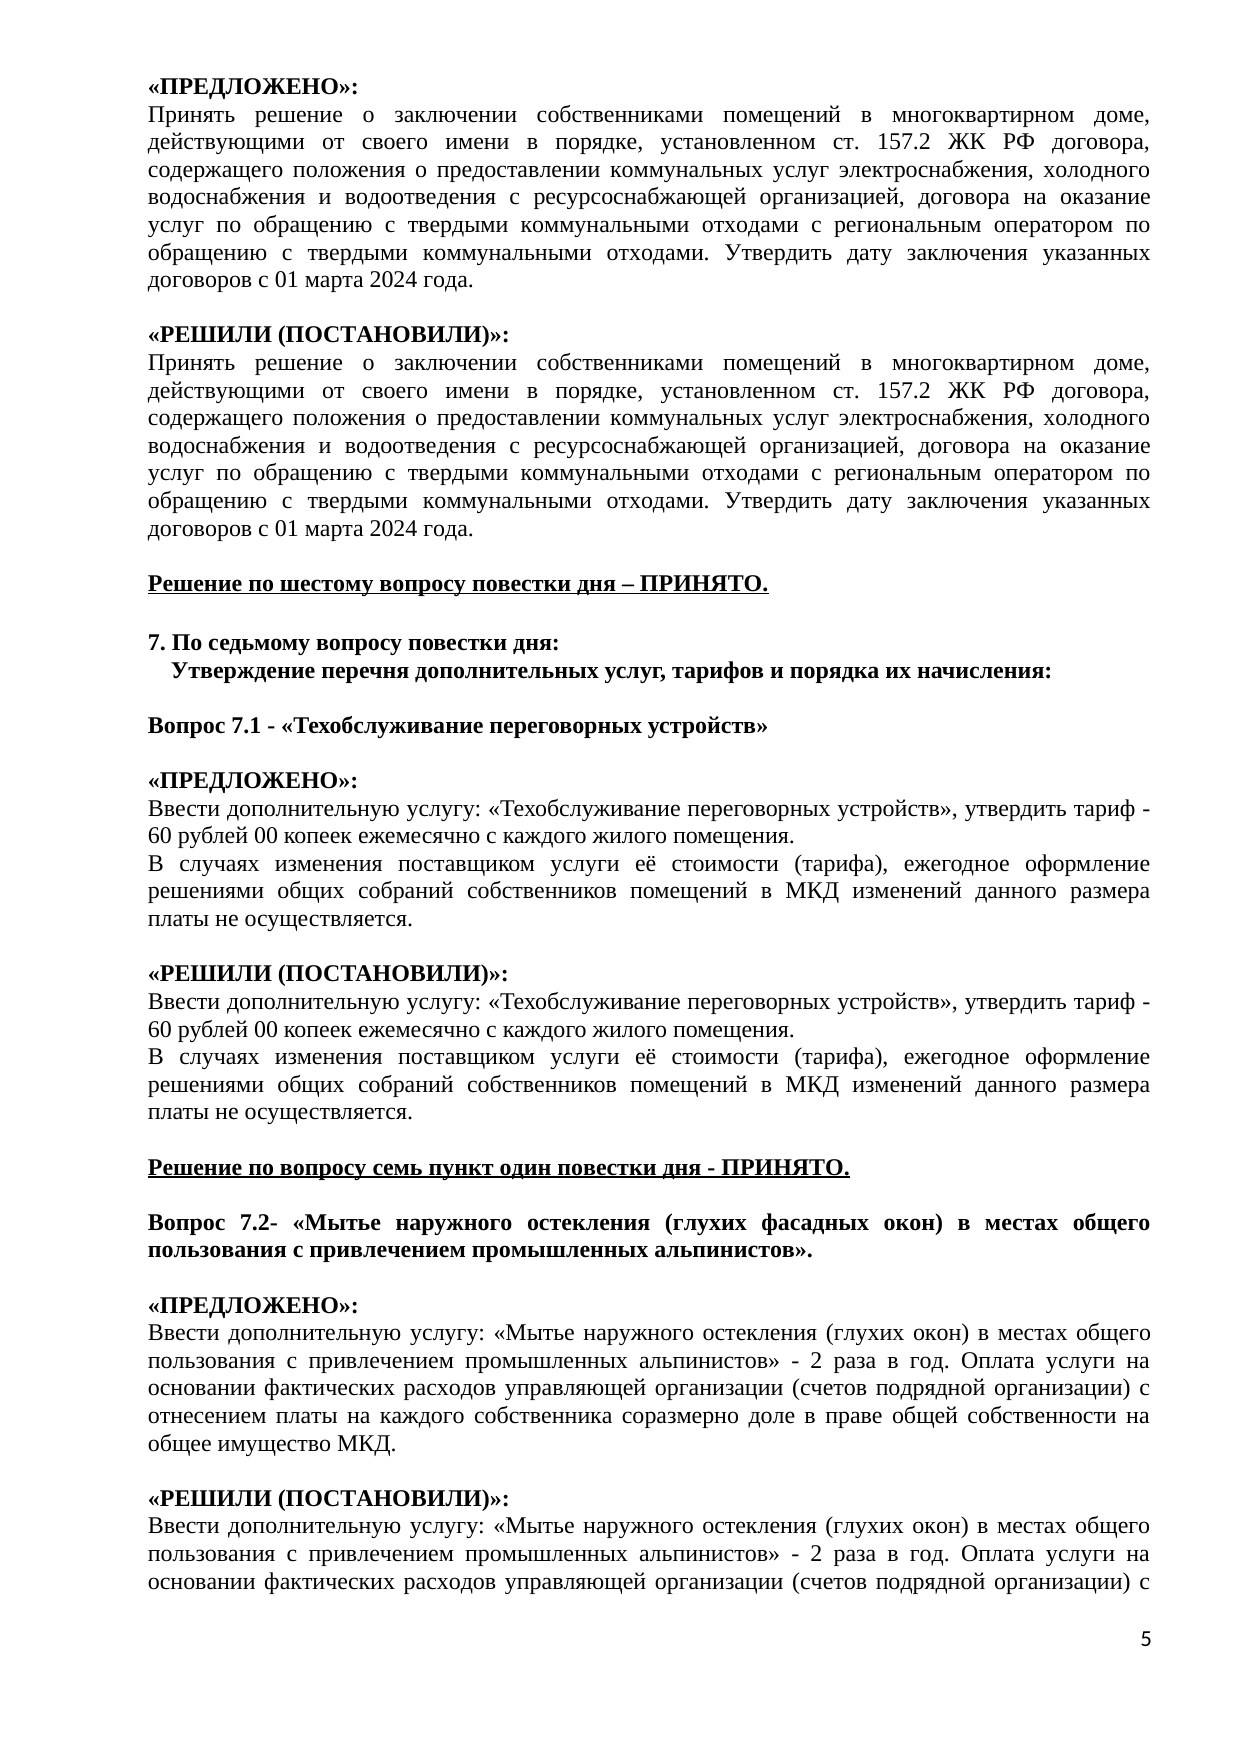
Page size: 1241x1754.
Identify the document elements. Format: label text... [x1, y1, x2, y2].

text «ПРЕДЛОЖЕНО»: [148, 1291, 1152, 1318]
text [148, 1511, 1152, 1594]
text Вопрос 7.1 - «Техобслуживание переговорных устройств» [148, 711, 1152, 738]
text Утверждение перечня дополнительных услуг, тарифов и порядка их начисления: [148, 656, 1152, 683]
list Ввести дополнительную услугу: «Техобслуживание переговорных устройств», утвердить тариф - 60 рублей 00 копеек ежемесячно с каждого жилого помещения. [148, 794, 1152, 849]
list «РЕШИЛИ (ПОСТАНОВИЛИ)»: [148, 959, 1152, 987]
text «ПРЕДЛОЖЕНО»: [148, 766, 1152, 794]
text Вопрос 7.2- «Мытье наружного остекления (глухих фасадных окон) в местах общего пользования с привлечением промышленных альпинистов». [148, 1208, 1152, 1263]
text Принять решение о заключении собственниками помещений в многоквартирном доме, действующими от своего имени в порядке, установленном ст. 157.2 ЖК РФ договора, содержащего положения о предоставлении коммунальных услуг электроснабжения, холодного водоснабжения и водоотведения с ресурсоснабжающей организацией, договора на оказание услуг по обращению с твердыми коммунальными отходами с региональным оператором по обращению с твердыми коммунальными отходами. Утвердить дату заключения указанных договоров с 01 марта 2024 года. [148, 348, 1152, 541]
list 7. По седьмому вопросу повестки дня: [148, 628, 1152, 656]
list Принять решение о заключении собственниками помещений в многоквартирном доме, действующими от своего имени в порядке, установленном ст. 157.2 ЖК РФ договора, содержащего положения о предоставлении коммунальных услуг электроснабжения, холодного водоснабжения и водоотведения с ресурсоснабжающей организацией, договора на оказание услуг по обращению с твердыми коммунальными отходами с региональным оператором по обращению с твердыми коммунальными отходами. Утвердить дату заключения указанных договоров с 01 марта 2024 года. [148, 99, 1152, 293]
list Ввести дополнительную услугу: «Техобслуживание переговорных устройств», утвердить тариф - 60 рублей 00 копеек ежемесячно с каждого жилого помещения. [148, 987, 1152, 1042]
text «РЕШИЛИ (ПОСТАНОВИЛИ)»: [148, 1484, 1152, 1511]
text «РЕШИЛИ (ПОСТАНОВИЛИ)»: [148, 320, 1152, 348]
text Решение по шестому вопросу повестки дня – ПРИНЯТО. [148, 569, 1152, 596]
text Решение по вопросу семь пункт один повестки дня - ПРИНЯТО. [148, 1153, 1152, 1180]
list В случаях изменения поставщиком услуги её стоимости (тарифа), ежегодное оформление решениями общих собраний собственников помещений в МКД изменений данного размера платы не осуществляется. [148, 849, 1152, 932]
list «ПРЕДЛОЖЕНО»: [148, 72, 1152, 99]
list В случаях изменения поставщиком услуги её стоимости (тарифа), ежегодное оформление решениями общих собраний собственников помещений в МКД изменений данного размера платы не осуществляется. [148, 1042, 1152, 1125]
